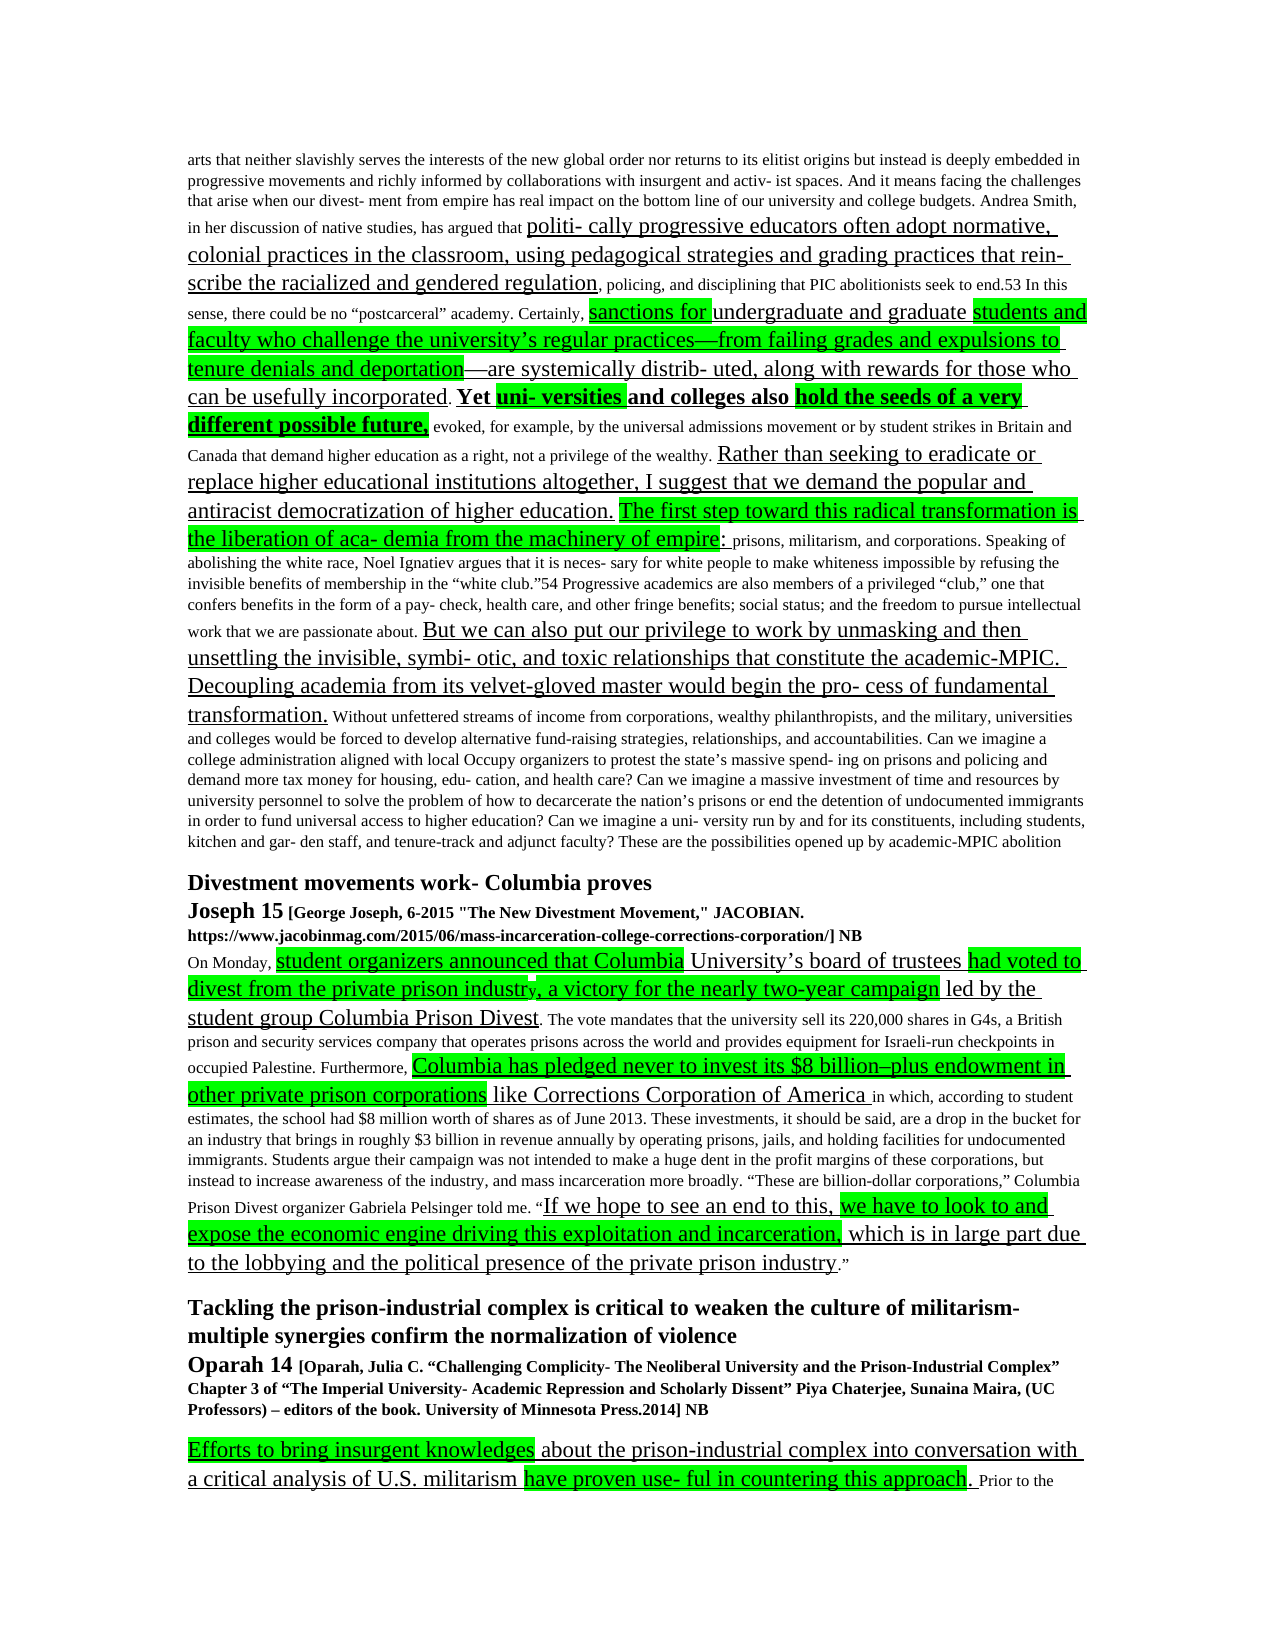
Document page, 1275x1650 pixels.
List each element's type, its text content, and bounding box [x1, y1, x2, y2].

subtitle Tackling the prison-industrial complex is critical to weaken the culture of militarism- multiple synergies confirm the normalization of violence [187, 1294, 1087, 1349]
subtitle Divestment movements work- Columbia proves [187, 869, 1087, 896]
text Oparah 14 [Oparah, Julia C. “Challenging Complicity- The Neoliberal University and the Prison-Industrial Complex” Chapter 3 of “The Imperial University- Academic Repression and Scholarly Dissent” Piya Chaterjee, Sunaina Maira, (UC Professors) – editors of the book. University of Minnesota Press.2014] NB [187, 1351, 1087, 1418]
text Joseph 15 [George Joseph, 6-2015 "The New Divestment Movement," JACOBIAN. https://www.jacobinmag.com/2015/06/mass-incarceration-college-corrections-corporation/] NB On Monday, student organizers announced that Columbia University’s board of trustees had voted to divest from the private prison industry, a victory for the nearly two-year campaign led by the student group Columbia Prison Divest. The vote mandates that the university sell its 220,000 shares in G4s, a British prison and security services company that operates prisons across the world and provides equipment for Israeli-run checkpoints in occupied Palestine. Furthermore, Columbia has pledged never to invest its $8 billion–plus endowment in other private prison corporations like Corrections Corporation of America in which, according to student estimates, the school had $8 million worth of shares as of June 2013. These investments, it should be said, are a drop in the bucket for an industry that brings in roughly $3 billion in revenue annually by operating prisons, jails, and holding facilities for undocumented immigrants. Students argue their campaign was not intended to make a huge dent in the profit margins of these corporations, but instead to increase awareness of the industry, and mass incarceration more broadly. “These are billion-dollar corporations,” Columbia Prison Divest organizer Gabriela Pelsinger told me. “If we hope to see an end to this, we have to look to and expose the economic engine driving this exploitation and incarceration, which is in large part due to the lobbying and the political presence of the private prison industry.” [187, 898, 1087, 1275]
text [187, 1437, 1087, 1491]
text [187, 150, 1087, 851]
